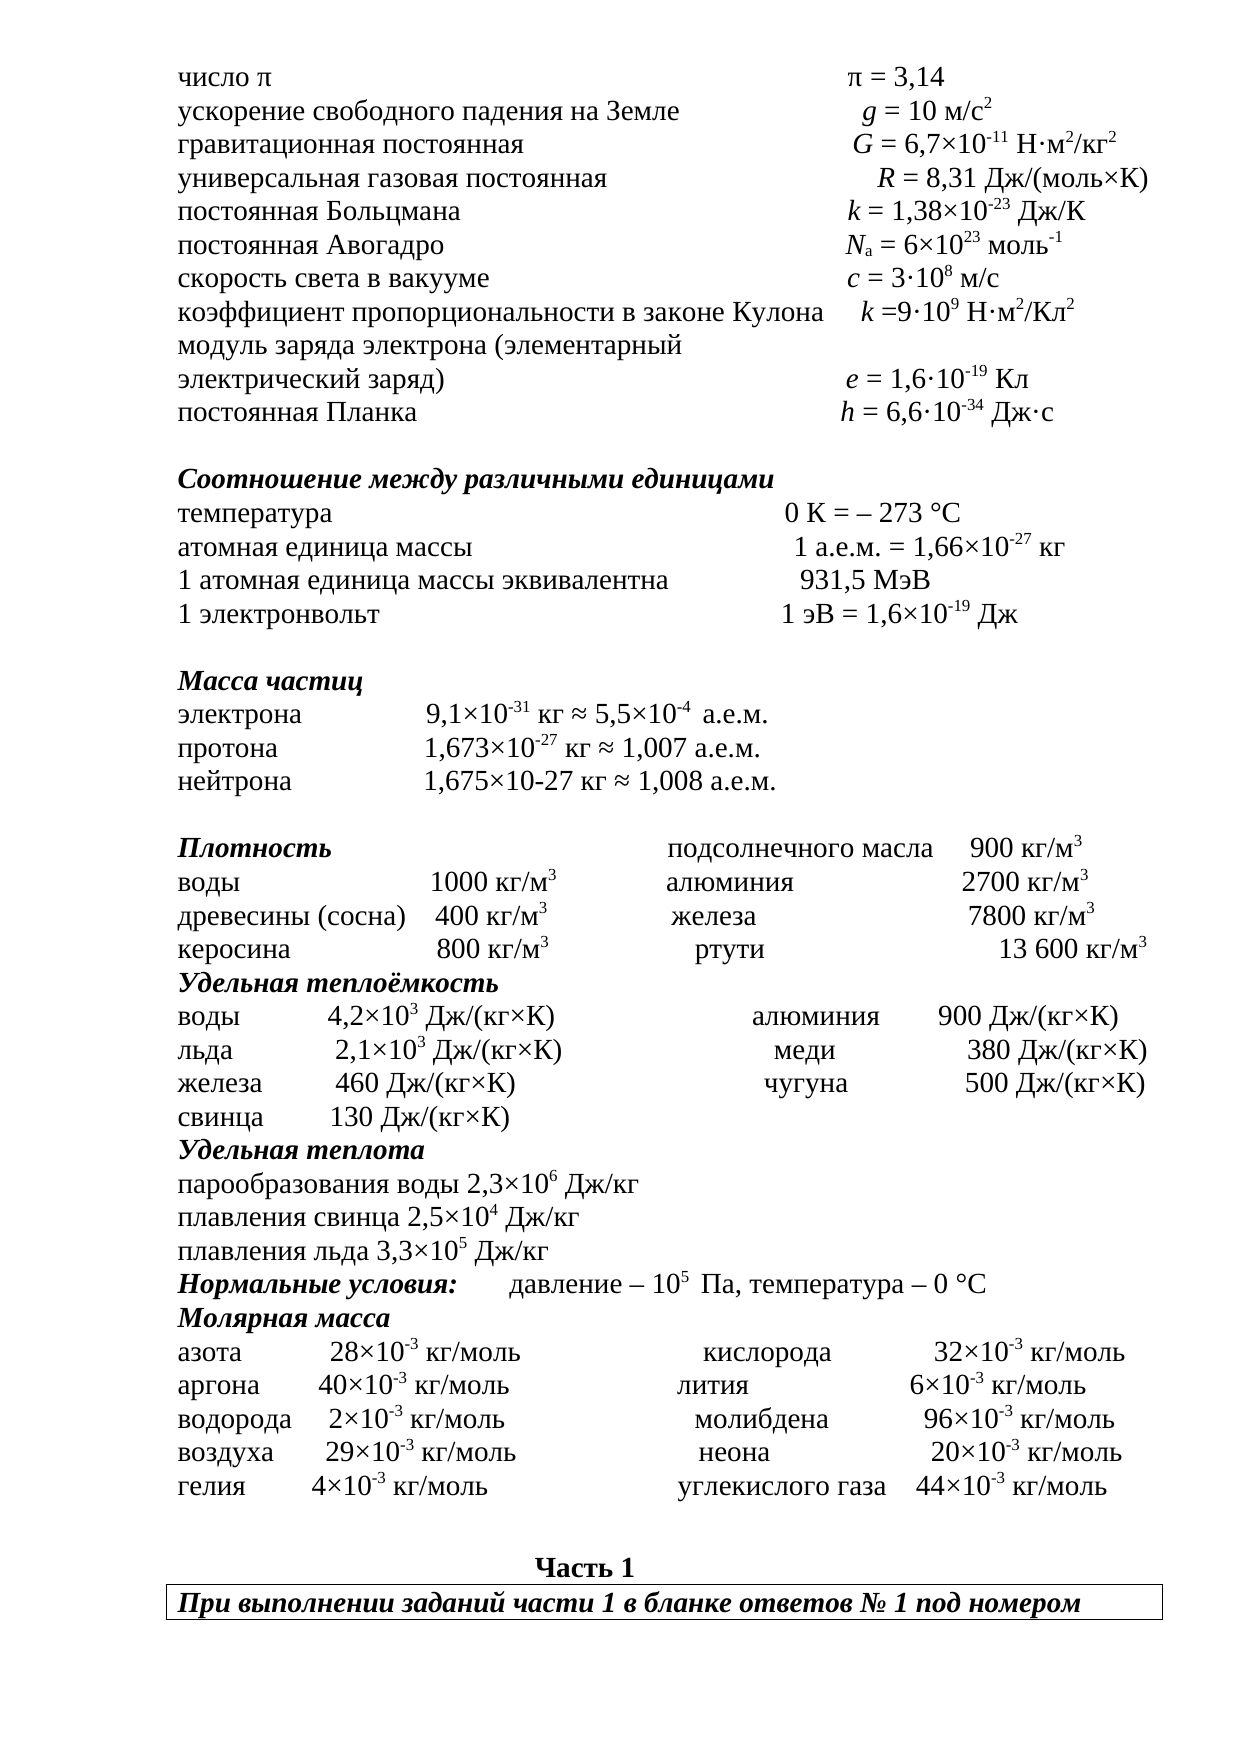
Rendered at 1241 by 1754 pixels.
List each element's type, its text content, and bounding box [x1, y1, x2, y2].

text Масса частиц [177, 663, 1152, 696]
text плавления льда 3,3×105 Дж/кг [177, 1233, 1152, 1267]
text 1 электронвольт 1 эВ = 1,6×10-19 Дж [177, 596, 1152, 629]
text Удельная теплоёмкость [177, 965, 1152, 998]
text электрона 9,1×10-31 кг ≈ 5,5×10-4 а.е.м. [177, 696, 1152, 730]
text аргона 40×10-3 кг/моль лития 6×10-3 кг/моль [177, 1367, 1152, 1401]
text водорода 2×10-3 кг/моль молибдена 96×10-3 кг/моль [177, 1401, 1152, 1434]
text температура 0 К = – 273 °С [177, 495, 1152, 529]
text Молярная маcса [177, 1300, 1152, 1334]
text воды 4,2×103 Дж/(кг×К) алюминия 900 Дж/(кг×К) [177, 998, 1152, 1032]
text плавления свинца 2,5×104 Дж/кг [177, 1199, 1152, 1233]
text коэффициент пропорциональности в законе Кулона k =9·109 Н·м2/Кл2 [177, 294, 1152, 327]
text Нормальные условия: давление – 105 Па, температура – 0 °С [177, 1267, 1152, 1300]
text нейтрона 1,675×10-27 кг ≈ 1,008 а.е.м. [177, 763, 1152, 797]
text 1 атомная единица массы эквивалентна 931,5 МэВ [177, 562, 1152, 596]
text Удельная теплота [177, 1132, 1152, 1166]
text парообразования воды 2,3×106 Дж/кг [177, 1166, 1152, 1199]
text универсальная газовая постоянная R = 8,31 Дж/(моль×К) [177, 160, 1152, 193]
text ускорение свободного падения на Земле g = 10 м/с2 [177, 93, 1152, 126]
text древесины (сосна) 400 кг/м3 железа 7800 кг/м3 [177, 898, 1152, 931]
text свинца 130 Дж/(кг×К) [177, 1099, 1152, 1132]
text модуль заряда электрона (элементарный [177, 327, 1152, 361]
text льда 2,1×103 Дж/(кг×К) меди 380 Дж/(кг×К) [177, 1032, 1152, 1065]
text постоянная Планка h = 6,6·10-34 Дж·с [177, 394, 1152, 428]
text Часть 1 [177, 1550, 1152, 1584]
text азота 28×10-3 кг/моль кислорода 32×10-3 кг/моль [177, 1334, 1152, 1367]
text постоянная Авогадро Nа = 6×1023 моль-1 [177, 227, 1152, 260]
text воздуха 29×10-3 кг/моль неона 20×10-3 кг/моль [177, 1434, 1152, 1468]
text протона 1,673×10-27 кг ≈ 1,007 а.е.м. [177, 730, 1152, 763]
text гравитационная постоянная G = 6,7×10-11 Н·м2/кг2 [177, 126, 1152, 160]
text керосина 800 кг/м3 ртути 13 600 кг/м3 [177, 931, 1152, 965]
text воды 1000 кг/м3 алюминия 2700 кг/м3 [177, 864, 1152, 898]
text число π π = 3,14 [177, 59, 1152, 93]
text гелия 4×10-3 кг/моль углекислого газа 44×10-3 кг/моль [177, 1468, 1152, 1501]
text Плотность подсолнечного масла 900 кг/м3 [177, 831, 1152, 864]
text атомная единица массы 1 а.е.м. = 1,66×10-27 кг [177, 529, 1152, 562]
text электрический заряд) e = 1,6·10-19 Кл [177, 361, 1152, 394]
text железа 460 Дж/(кг×К) чугуна 500 Дж/(кг×К) [177, 1065, 1152, 1099]
text скорость света в вакууме с = 3·108 м/с [177, 260, 1152, 294]
text постоянная Больцмана k = 1,38×10-23 Дж/К [177, 193, 1152, 227]
text Соотношение между различными единицами [177, 462, 1152, 495]
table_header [167, 1585, 1162, 1618]
